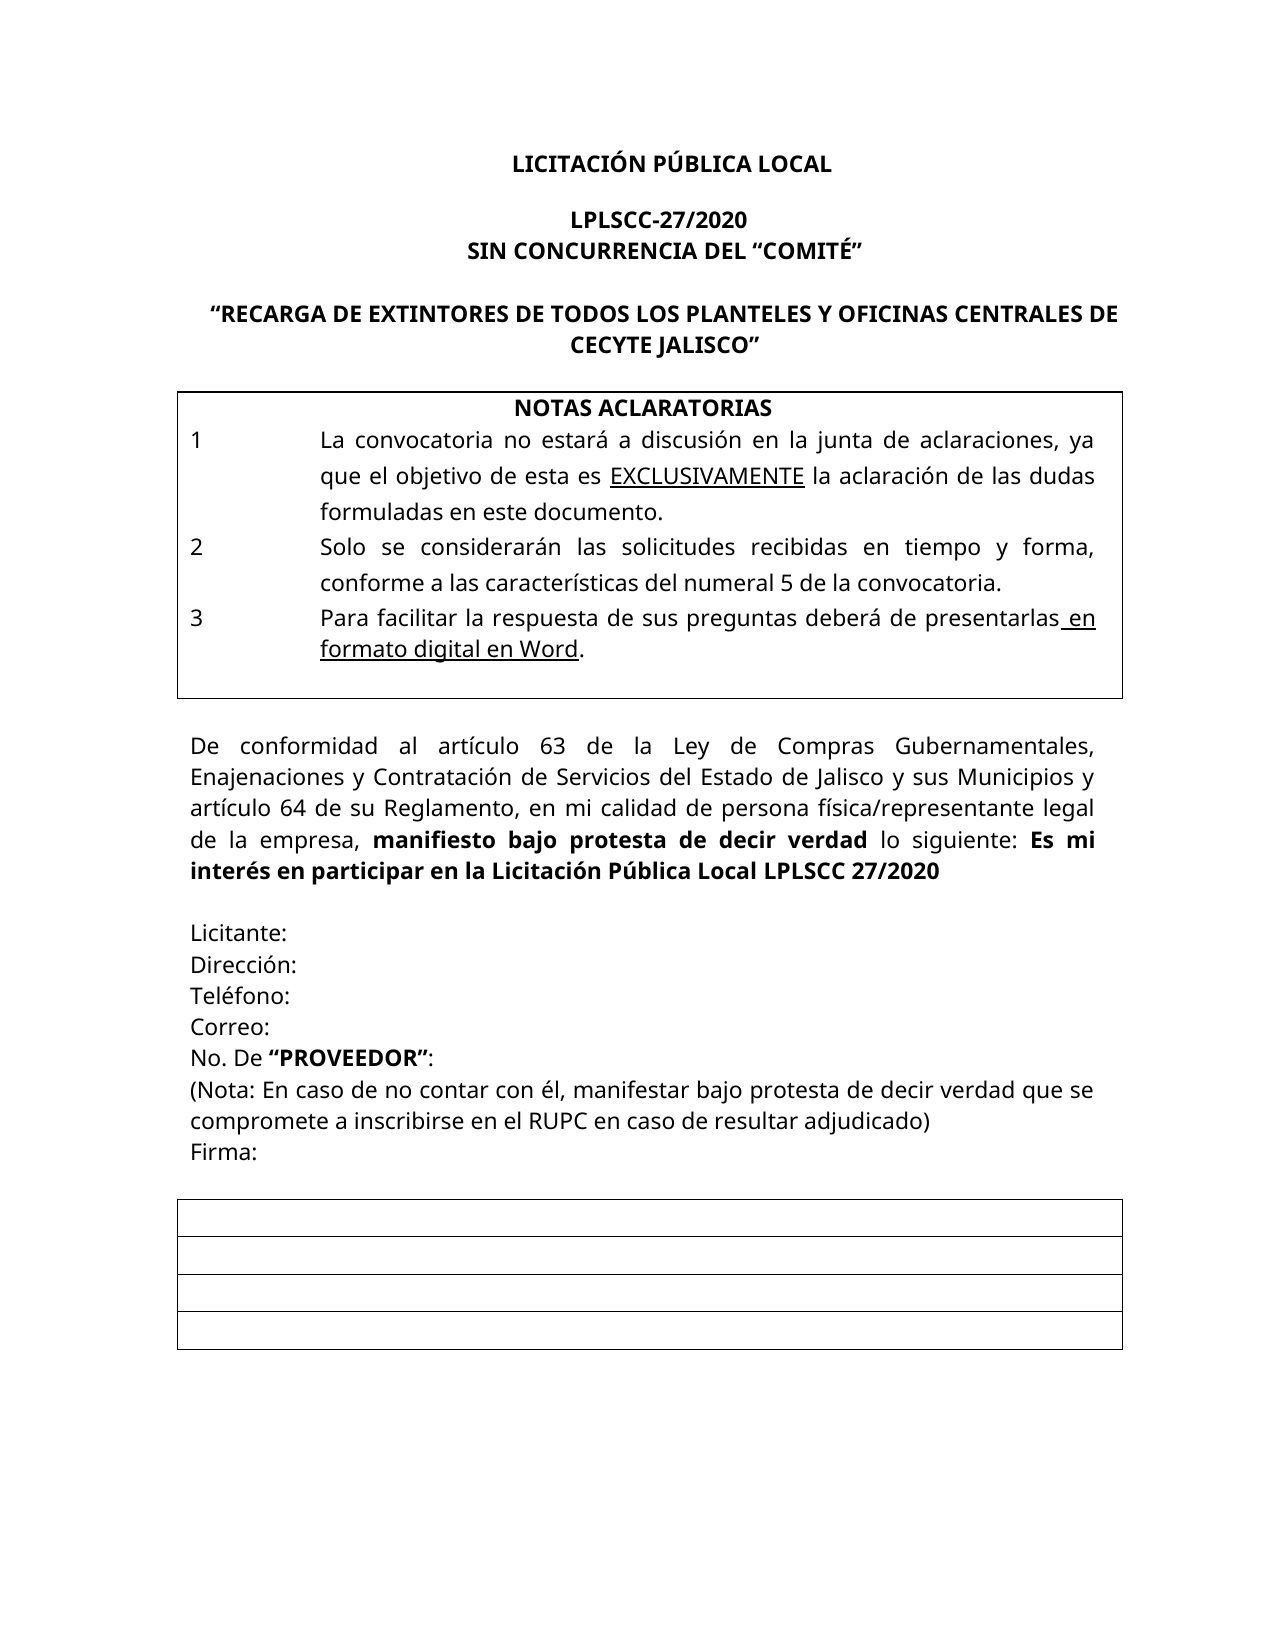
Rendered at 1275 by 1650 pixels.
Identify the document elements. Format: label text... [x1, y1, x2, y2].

table_cell De conformidad al artículo 63 de la Ley de Compras Gubernamentales, Enajenaciones y Contratación de Servicios del Estado de Jalisco y sus Municipios y artículo 64 de su Reglamento, en mi calidad de persona física/representante legal de la empresa, manifiesto bajo protesta de decir verdad lo siguiente: Es mi interés en participar en la Licitación Pública Local LPLSCC 27/2020 Licitante: [178, 699, 1122, 948]
table_header NOTAS ACLARATORIAS [178, 393, 1122, 424]
table_cell Dirección: Teléfono: Correo: No. De “PROVEEDOR”: (Nota: En caso de no contar con él, manifestar bajo protesta de decir verdad que se compromete a inscribirse en el RUPC en caso de resultar adjudicado) Firma: [178, 949, 1122, 1198]
table_cell La convocatoria no estará a discusión en la junta de aclaraciones, ya que el objetivo de esta es EXCLUSIVAMENTE la aclaración de las dudas formuladas en este documento. [308, 424, 1122, 531]
text LPLSCC-27/2020 [177, 204, 1152, 235]
text LICITACIÓN PÚBLICA LOCAL [177, 148, 1167, 179]
table_cell Solo se considerarán las solicitudes recibidas en tiempo y forma, conforme a las características del numeral 5 de la convocatoria. [308, 531, 1122, 602]
table_cell 1 [178, 424, 308, 531]
text SIN CONCURRENCIA DEL “COMITÉ” [177, 235, 1152, 266]
table_cell [178, 1200, 1122, 1236]
table_cell 3 [178, 602, 308, 697]
table_cell [178, 1237, 1122, 1273]
text “RECARGA DE EXTINTORES DE TODOS LOS PLANTELES Y OFICINAS CENTRALES DE CECYTE JALISCO” [177, 298, 1152, 360]
table_cell [178, 1312, 1122, 1348]
table_cell Para facilitar la respuesta de sus preguntas deberá de presentarlas en formato digital en Word. [308, 602, 1122, 697]
table_cell [178, 1275, 1122, 1311]
table_cell 2 [178, 531, 308, 602]
